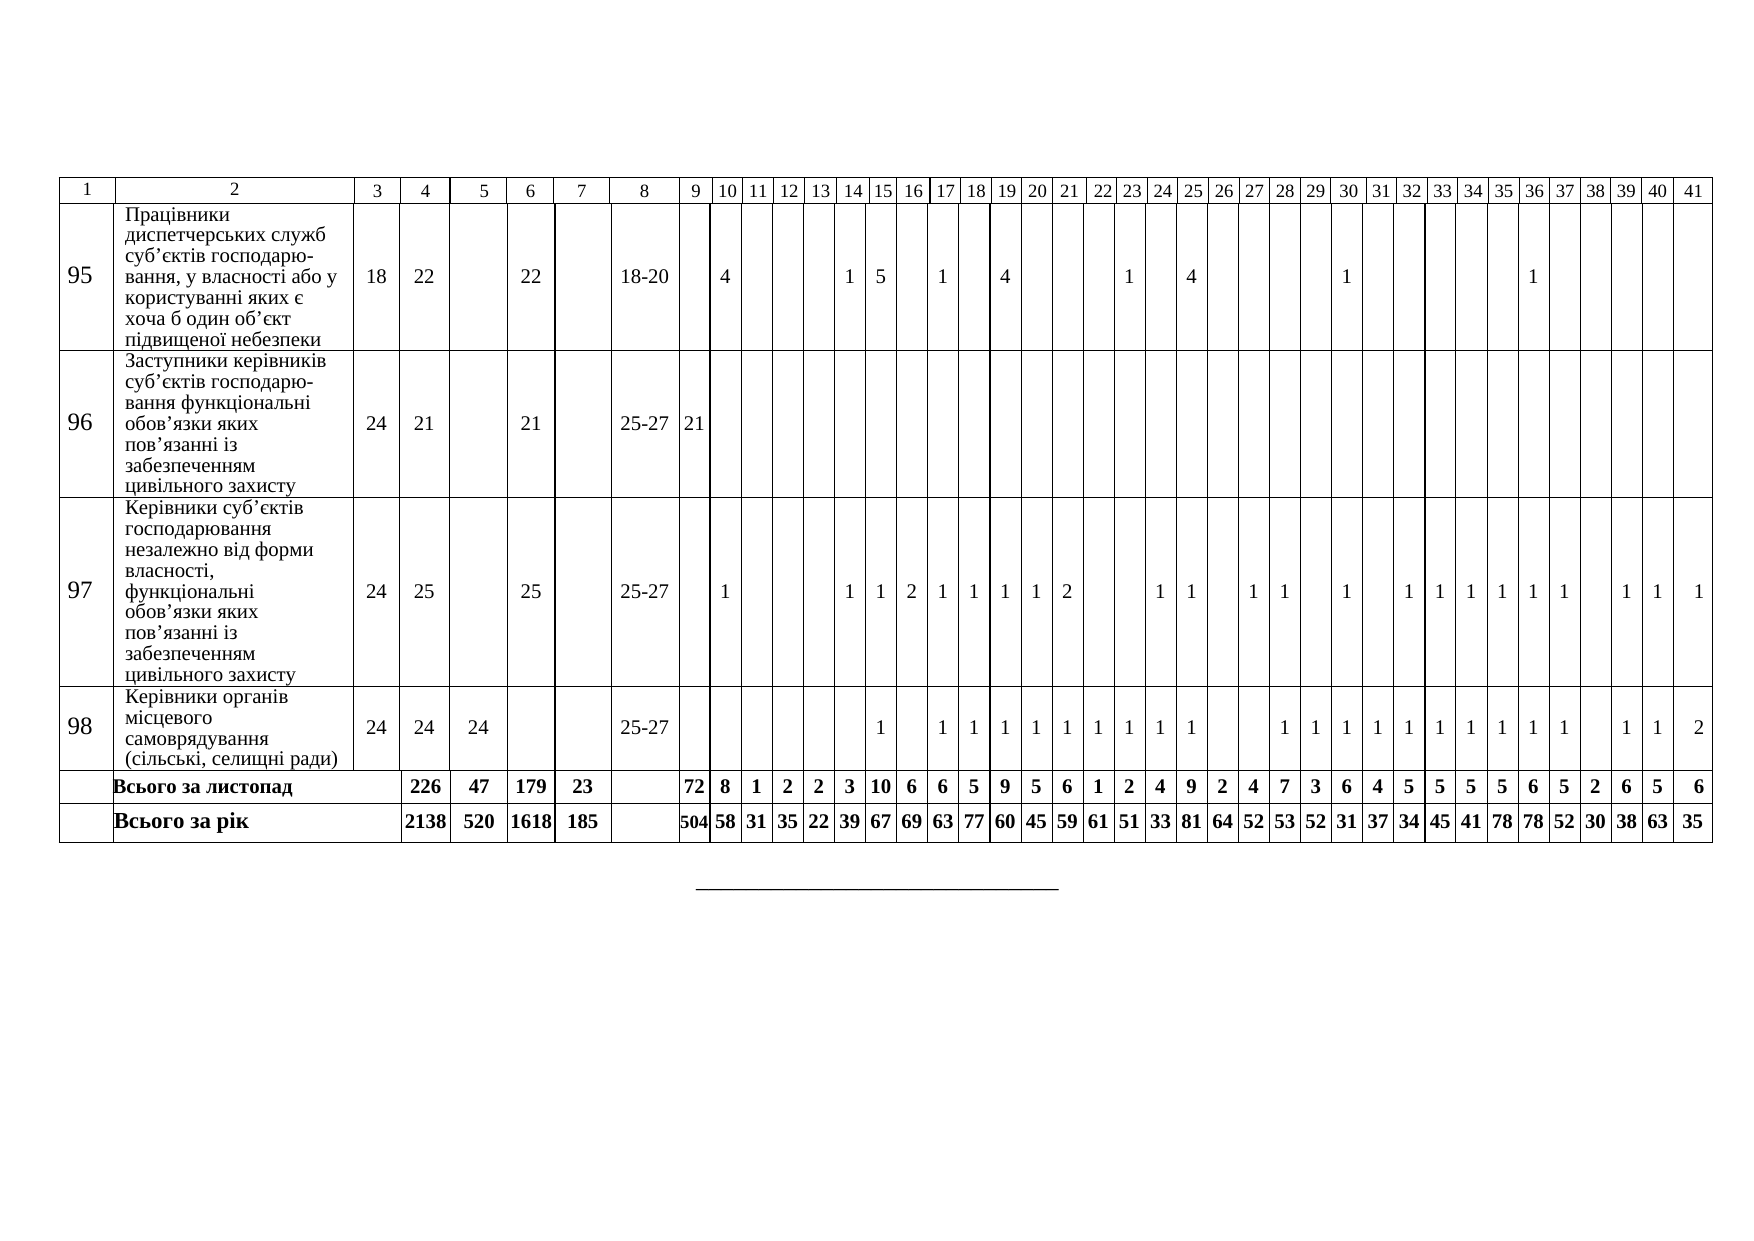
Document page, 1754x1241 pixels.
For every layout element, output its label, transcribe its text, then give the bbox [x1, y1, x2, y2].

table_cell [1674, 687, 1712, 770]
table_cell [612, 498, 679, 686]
table_header 34 [1458, 178, 1488, 203]
table_header 20 [1022, 178, 1052, 203]
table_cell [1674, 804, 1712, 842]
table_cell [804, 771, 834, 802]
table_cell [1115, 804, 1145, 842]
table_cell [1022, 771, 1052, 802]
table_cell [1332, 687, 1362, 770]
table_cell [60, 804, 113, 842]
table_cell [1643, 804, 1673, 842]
table_header 26 [1209, 178, 1239, 203]
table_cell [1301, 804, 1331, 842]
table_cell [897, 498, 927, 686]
text _____________________________ [59, 864, 1695, 892]
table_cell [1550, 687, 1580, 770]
table_header 2 [116, 178, 354, 203]
table_header 11 [743, 178, 773, 203]
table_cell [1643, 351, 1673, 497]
table_header 41 [1674, 178, 1712, 203]
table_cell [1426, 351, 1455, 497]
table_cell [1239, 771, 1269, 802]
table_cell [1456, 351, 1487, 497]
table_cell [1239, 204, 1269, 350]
table_header 8 [610, 178, 679, 203]
table_header 7 [554, 178, 609, 203]
table_header 18 [961, 178, 991, 203]
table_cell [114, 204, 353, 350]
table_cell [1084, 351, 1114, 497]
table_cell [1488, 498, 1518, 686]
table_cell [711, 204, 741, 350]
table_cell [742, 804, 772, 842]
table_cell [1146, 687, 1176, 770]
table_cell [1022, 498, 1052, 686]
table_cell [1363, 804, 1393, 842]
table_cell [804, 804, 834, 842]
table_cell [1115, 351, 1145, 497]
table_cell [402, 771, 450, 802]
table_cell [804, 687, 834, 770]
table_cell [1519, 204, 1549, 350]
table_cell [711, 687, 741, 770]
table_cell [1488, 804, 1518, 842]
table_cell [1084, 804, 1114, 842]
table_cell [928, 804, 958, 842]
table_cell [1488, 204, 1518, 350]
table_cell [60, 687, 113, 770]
table_header 32 [1397, 178, 1427, 203]
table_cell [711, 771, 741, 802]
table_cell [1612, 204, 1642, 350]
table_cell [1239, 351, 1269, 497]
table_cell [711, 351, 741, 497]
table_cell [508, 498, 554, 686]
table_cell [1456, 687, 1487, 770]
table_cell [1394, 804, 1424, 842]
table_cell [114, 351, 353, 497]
table_header 9 [680, 178, 712, 203]
table_header 29 [1301, 178, 1330, 203]
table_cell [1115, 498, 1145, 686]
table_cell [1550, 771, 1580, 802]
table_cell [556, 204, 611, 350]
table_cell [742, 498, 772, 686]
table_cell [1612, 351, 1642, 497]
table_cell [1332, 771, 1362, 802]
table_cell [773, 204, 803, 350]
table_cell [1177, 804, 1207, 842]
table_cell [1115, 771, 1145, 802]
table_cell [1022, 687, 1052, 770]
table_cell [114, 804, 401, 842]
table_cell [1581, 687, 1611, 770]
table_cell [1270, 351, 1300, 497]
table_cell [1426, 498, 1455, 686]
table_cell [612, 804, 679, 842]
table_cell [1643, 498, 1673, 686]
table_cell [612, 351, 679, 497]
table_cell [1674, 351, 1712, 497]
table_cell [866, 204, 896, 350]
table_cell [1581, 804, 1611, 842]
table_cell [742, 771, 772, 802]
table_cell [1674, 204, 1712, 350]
table_header 10 [713, 178, 742, 203]
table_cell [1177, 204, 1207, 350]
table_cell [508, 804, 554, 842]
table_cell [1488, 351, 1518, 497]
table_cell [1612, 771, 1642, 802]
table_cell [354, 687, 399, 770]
table_header 31 [1367, 178, 1396, 203]
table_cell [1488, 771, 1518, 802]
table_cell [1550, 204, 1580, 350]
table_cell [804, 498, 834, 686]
table_header 23 [1117, 178, 1147, 203]
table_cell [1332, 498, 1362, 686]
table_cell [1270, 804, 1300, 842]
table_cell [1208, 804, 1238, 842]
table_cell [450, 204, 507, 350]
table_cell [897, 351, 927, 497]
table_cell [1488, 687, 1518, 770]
table_header 37 [1550, 178, 1580, 203]
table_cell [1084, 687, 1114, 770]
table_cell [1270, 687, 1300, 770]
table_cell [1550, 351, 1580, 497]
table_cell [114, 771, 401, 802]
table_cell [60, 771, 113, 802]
table_header 16 [897, 178, 929, 203]
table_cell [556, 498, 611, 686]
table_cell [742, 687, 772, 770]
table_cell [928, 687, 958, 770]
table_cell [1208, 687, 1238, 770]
table_header 3 [355, 178, 400, 203]
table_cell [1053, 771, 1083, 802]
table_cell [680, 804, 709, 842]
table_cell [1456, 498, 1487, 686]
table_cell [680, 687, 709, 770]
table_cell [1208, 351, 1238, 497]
table_header 21 [1053, 178, 1086, 203]
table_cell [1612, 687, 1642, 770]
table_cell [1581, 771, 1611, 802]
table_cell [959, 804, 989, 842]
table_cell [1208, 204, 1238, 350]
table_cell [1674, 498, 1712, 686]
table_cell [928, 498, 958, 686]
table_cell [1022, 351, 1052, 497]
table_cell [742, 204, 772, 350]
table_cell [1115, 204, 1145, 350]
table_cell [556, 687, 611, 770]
table_header 19 [992, 178, 1021, 203]
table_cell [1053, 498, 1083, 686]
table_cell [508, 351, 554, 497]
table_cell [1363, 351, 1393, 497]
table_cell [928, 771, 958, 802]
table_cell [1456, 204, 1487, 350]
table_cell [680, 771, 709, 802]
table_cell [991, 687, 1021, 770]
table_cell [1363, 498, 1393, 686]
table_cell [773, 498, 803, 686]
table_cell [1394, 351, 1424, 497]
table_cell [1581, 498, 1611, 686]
table_header 1 [60, 178, 115, 203]
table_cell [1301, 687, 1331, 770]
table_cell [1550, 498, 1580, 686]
table_header 28 [1270, 178, 1300, 203]
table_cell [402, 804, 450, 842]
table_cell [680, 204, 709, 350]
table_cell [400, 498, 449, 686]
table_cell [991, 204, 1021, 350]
table_header 17 [931, 178, 960, 203]
table_header 25 [1178, 178, 1208, 203]
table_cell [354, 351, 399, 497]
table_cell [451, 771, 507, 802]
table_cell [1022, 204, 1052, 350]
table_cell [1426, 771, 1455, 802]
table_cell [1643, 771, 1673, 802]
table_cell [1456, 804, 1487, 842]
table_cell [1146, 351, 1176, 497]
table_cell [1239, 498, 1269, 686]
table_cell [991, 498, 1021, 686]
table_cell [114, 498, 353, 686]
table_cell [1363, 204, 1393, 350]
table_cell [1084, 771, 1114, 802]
table_header 5 [451, 178, 506, 203]
table_header 6 [507, 178, 553, 203]
table_header 15 [870, 178, 896, 203]
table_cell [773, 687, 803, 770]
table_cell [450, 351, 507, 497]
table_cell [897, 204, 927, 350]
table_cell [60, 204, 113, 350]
table_header 30 [1331, 178, 1366, 203]
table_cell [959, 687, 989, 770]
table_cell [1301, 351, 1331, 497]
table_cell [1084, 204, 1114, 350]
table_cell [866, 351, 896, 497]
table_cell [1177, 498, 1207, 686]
table_header 13 [805, 178, 836, 203]
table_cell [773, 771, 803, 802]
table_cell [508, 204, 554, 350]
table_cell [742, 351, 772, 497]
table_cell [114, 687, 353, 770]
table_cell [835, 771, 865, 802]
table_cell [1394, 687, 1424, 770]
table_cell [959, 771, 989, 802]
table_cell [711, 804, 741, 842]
table_header 33 [1428, 178, 1457, 203]
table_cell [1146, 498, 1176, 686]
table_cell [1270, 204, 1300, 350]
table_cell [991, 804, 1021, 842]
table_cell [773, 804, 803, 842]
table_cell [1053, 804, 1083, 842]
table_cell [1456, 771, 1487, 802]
table_header 4 [401, 178, 449, 203]
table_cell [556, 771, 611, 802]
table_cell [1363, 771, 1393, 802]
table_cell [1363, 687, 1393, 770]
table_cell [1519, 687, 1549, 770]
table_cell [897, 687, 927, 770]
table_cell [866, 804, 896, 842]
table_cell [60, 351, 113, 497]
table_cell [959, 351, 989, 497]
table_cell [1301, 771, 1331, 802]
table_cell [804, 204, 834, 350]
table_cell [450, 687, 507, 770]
table_header 39 [1611, 178, 1641, 203]
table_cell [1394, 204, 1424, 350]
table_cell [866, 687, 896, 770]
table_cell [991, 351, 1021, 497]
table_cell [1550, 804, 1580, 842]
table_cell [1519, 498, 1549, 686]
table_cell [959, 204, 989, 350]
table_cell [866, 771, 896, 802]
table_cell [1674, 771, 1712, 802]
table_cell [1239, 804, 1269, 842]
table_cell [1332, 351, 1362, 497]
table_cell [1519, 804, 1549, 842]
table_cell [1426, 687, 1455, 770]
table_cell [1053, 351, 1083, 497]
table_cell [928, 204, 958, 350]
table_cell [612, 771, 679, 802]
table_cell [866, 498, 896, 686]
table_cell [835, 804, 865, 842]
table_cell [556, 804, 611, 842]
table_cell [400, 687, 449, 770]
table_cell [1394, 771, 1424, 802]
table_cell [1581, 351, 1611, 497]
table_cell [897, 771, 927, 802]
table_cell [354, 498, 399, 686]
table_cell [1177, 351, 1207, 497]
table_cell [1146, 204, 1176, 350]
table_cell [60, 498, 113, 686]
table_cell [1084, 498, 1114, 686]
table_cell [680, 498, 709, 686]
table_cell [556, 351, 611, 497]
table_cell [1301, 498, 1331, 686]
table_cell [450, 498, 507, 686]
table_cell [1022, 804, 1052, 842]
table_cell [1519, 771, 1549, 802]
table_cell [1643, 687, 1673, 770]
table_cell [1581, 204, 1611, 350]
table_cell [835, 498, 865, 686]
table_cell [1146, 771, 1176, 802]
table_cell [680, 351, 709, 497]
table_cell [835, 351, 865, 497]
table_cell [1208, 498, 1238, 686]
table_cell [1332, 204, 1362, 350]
table_header 12 [774, 178, 804, 203]
table_header 14 [837, 178, 869, 203]
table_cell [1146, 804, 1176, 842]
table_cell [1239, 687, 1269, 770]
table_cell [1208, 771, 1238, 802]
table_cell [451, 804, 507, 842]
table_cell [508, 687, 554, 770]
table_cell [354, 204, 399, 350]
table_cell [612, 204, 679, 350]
table_header 35 [1489, 178, 1519, 203]
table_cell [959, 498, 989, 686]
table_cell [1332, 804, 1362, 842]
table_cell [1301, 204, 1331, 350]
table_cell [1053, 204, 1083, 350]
table_header 38 [1581, 178, 1610, 203]
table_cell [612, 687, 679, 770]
table_header 27 [1240, 178, 1269, 203]
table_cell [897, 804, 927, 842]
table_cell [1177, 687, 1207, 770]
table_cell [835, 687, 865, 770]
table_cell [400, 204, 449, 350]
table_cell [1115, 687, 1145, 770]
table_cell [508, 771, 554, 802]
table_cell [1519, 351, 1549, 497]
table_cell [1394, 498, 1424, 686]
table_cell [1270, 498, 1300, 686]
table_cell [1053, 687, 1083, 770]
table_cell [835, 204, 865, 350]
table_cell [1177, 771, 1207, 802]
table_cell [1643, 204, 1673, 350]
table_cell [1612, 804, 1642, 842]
table_header 36 [1520, 178, 1549, 203]
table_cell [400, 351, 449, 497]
table_header 40 [1642, 178, 1673, 203]
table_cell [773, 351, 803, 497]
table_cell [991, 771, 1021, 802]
table_header 24 [1148, 178, 1177, 203]
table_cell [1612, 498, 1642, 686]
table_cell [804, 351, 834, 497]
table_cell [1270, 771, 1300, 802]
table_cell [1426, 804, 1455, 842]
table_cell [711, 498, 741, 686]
table_header 22 [1087, 178, 1116, 203]
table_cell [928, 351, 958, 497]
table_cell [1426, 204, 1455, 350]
